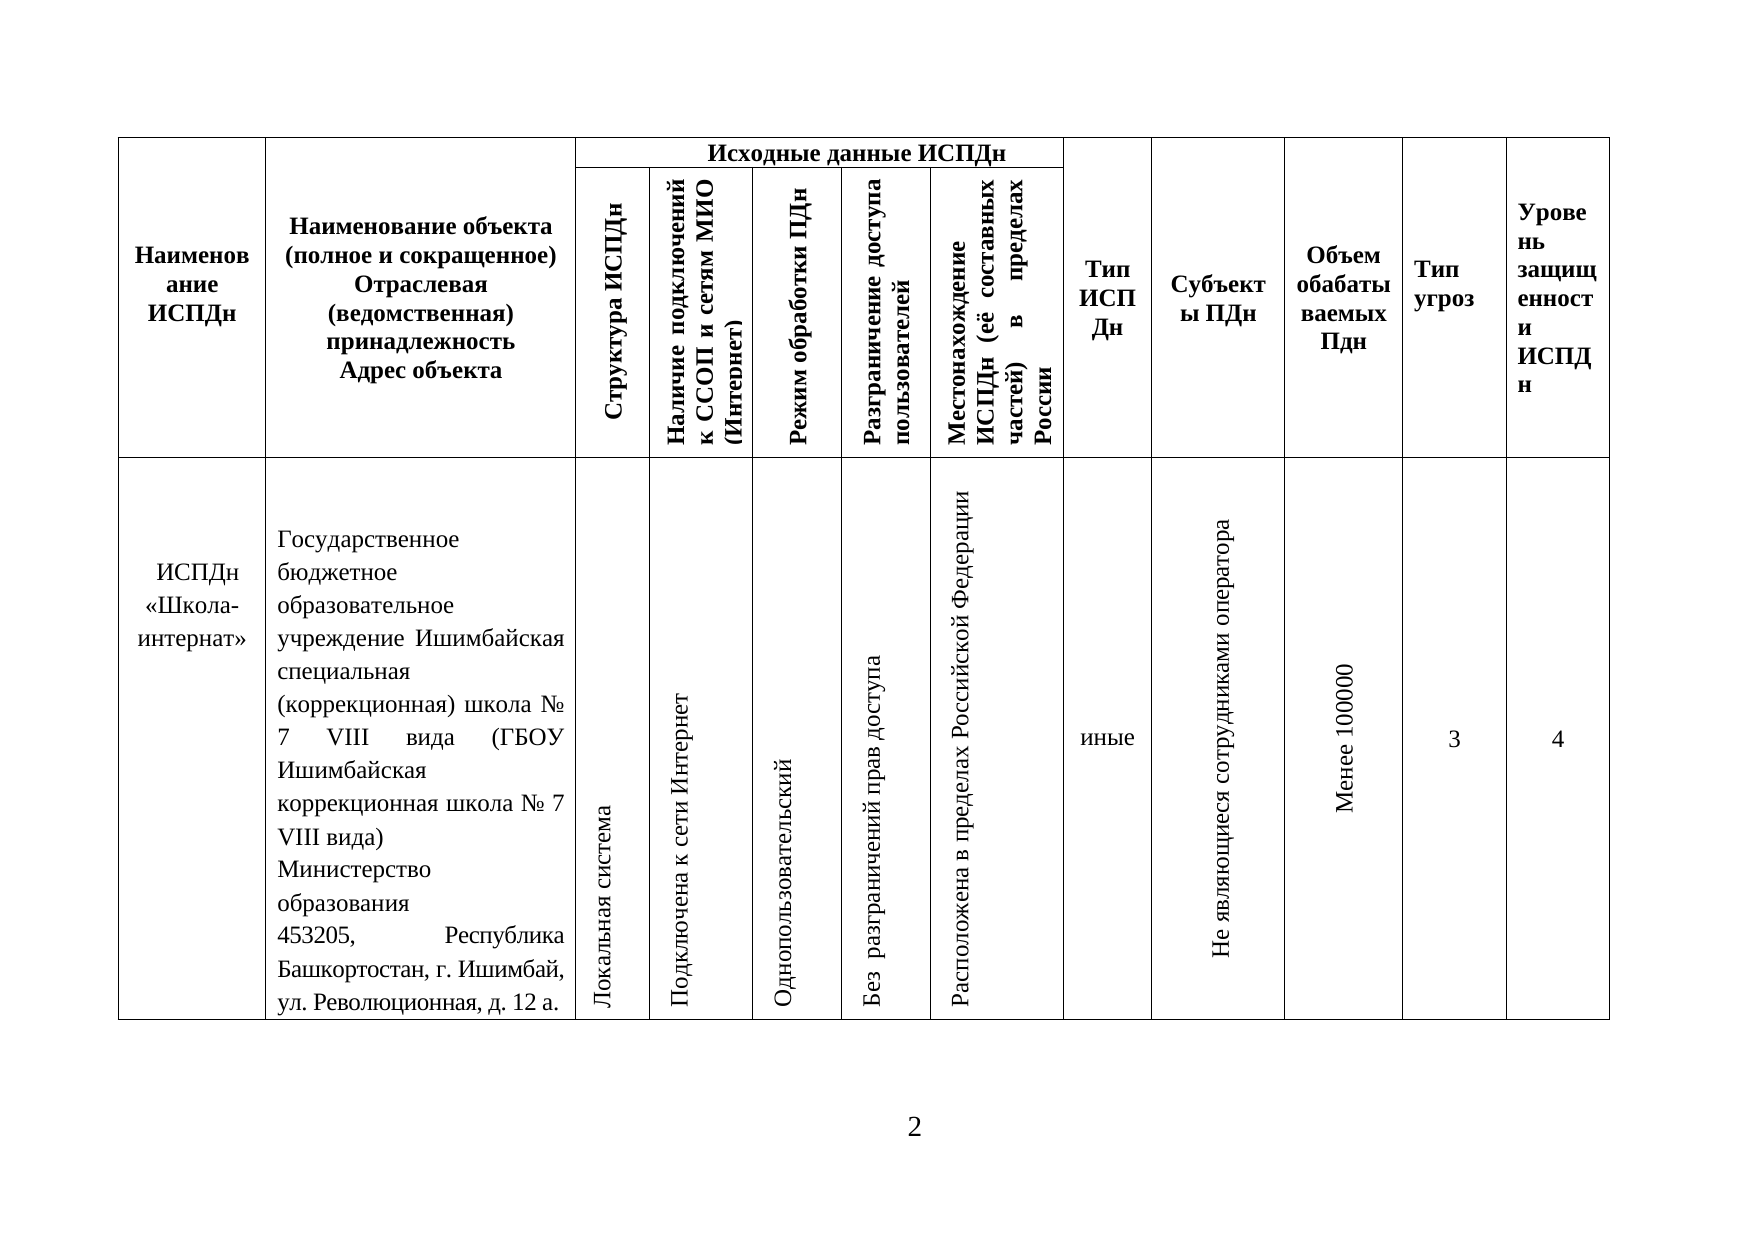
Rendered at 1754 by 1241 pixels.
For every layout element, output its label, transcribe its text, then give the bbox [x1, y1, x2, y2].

table_cell Локальная система [576, 458, 649, 1019]
table_cell Менее 100000 [1285, 458, 1402, 1019]
table_cell Местонахождение ИСПДн (её составных частей) в пределах России [931, 168, 1063, 457]
table_cell Расположена в пределах Российской Федерации [931, 458, 1063, 1019]
table_cell Государственное бюджетное образовательное учреждение Ишимбайская специальная (коррекционная) школа № 7 VIII вида (ГБОУ Ишимбайская коррекционная школа № 7 VIII вида) Министерство образования 453205, Республика Башкортостан, г. Ишимбай, ул. Революционная, д. 12 а. [266, 458, 575, 1019]
table_header Тип угроз [1403, 138, 1506, 457]
table_cell Однопользовательский [753, 458, 841, 1019]
table_header Субъекты ПДн [1152, 138, 1284, 457]
table_cell Режим обработки ПДн [753, 168, 841, 457]
table_header Исходные данные ИСПДн [576, 138, 1063, 167]
table_cell Разграничение доступа пользователей [842, 168, 930, 457]
table_header Объем обабатываемых Пдн [1285, 138, 1402, 457]
table_cell Не являющиеся сотрудниками оператора [1152, 458, 1284, 1019]
table_cell 4 [1507, 458, 1609, 1019]
table_cell 3 [1403, 458, 1506, 1019]
table_cell Подключена к сети Интернет [650, 458, 752, 1019]
table_cell Без разграничений прав доступа [842, 458, 930, 1019]
table_cell иные [1064, 458, 1151, 1019]
table_cell Наличие подключений к ССОП и сетям МИО (Интернет) [650, 168, 752, 457]
table_cell ИСПДн «Школа-интернат» [119, 458, 265, 1019]
table_cell Структура ИСПДн [576, 168, 649, 457]
table_header Наименование ИСПДн [119, 138, 265, 457]
table_header Уровень защищенности ИСПДн [1507, 138, 1609, 457]
table_header Наименование объекта (полное и сокращенное) Отраслевая (ведомственная) принадлежность Адрес объекта [266, 138, 575, 457]
table_header Тип ИСПДн [1064, 138, 1151, 457]
